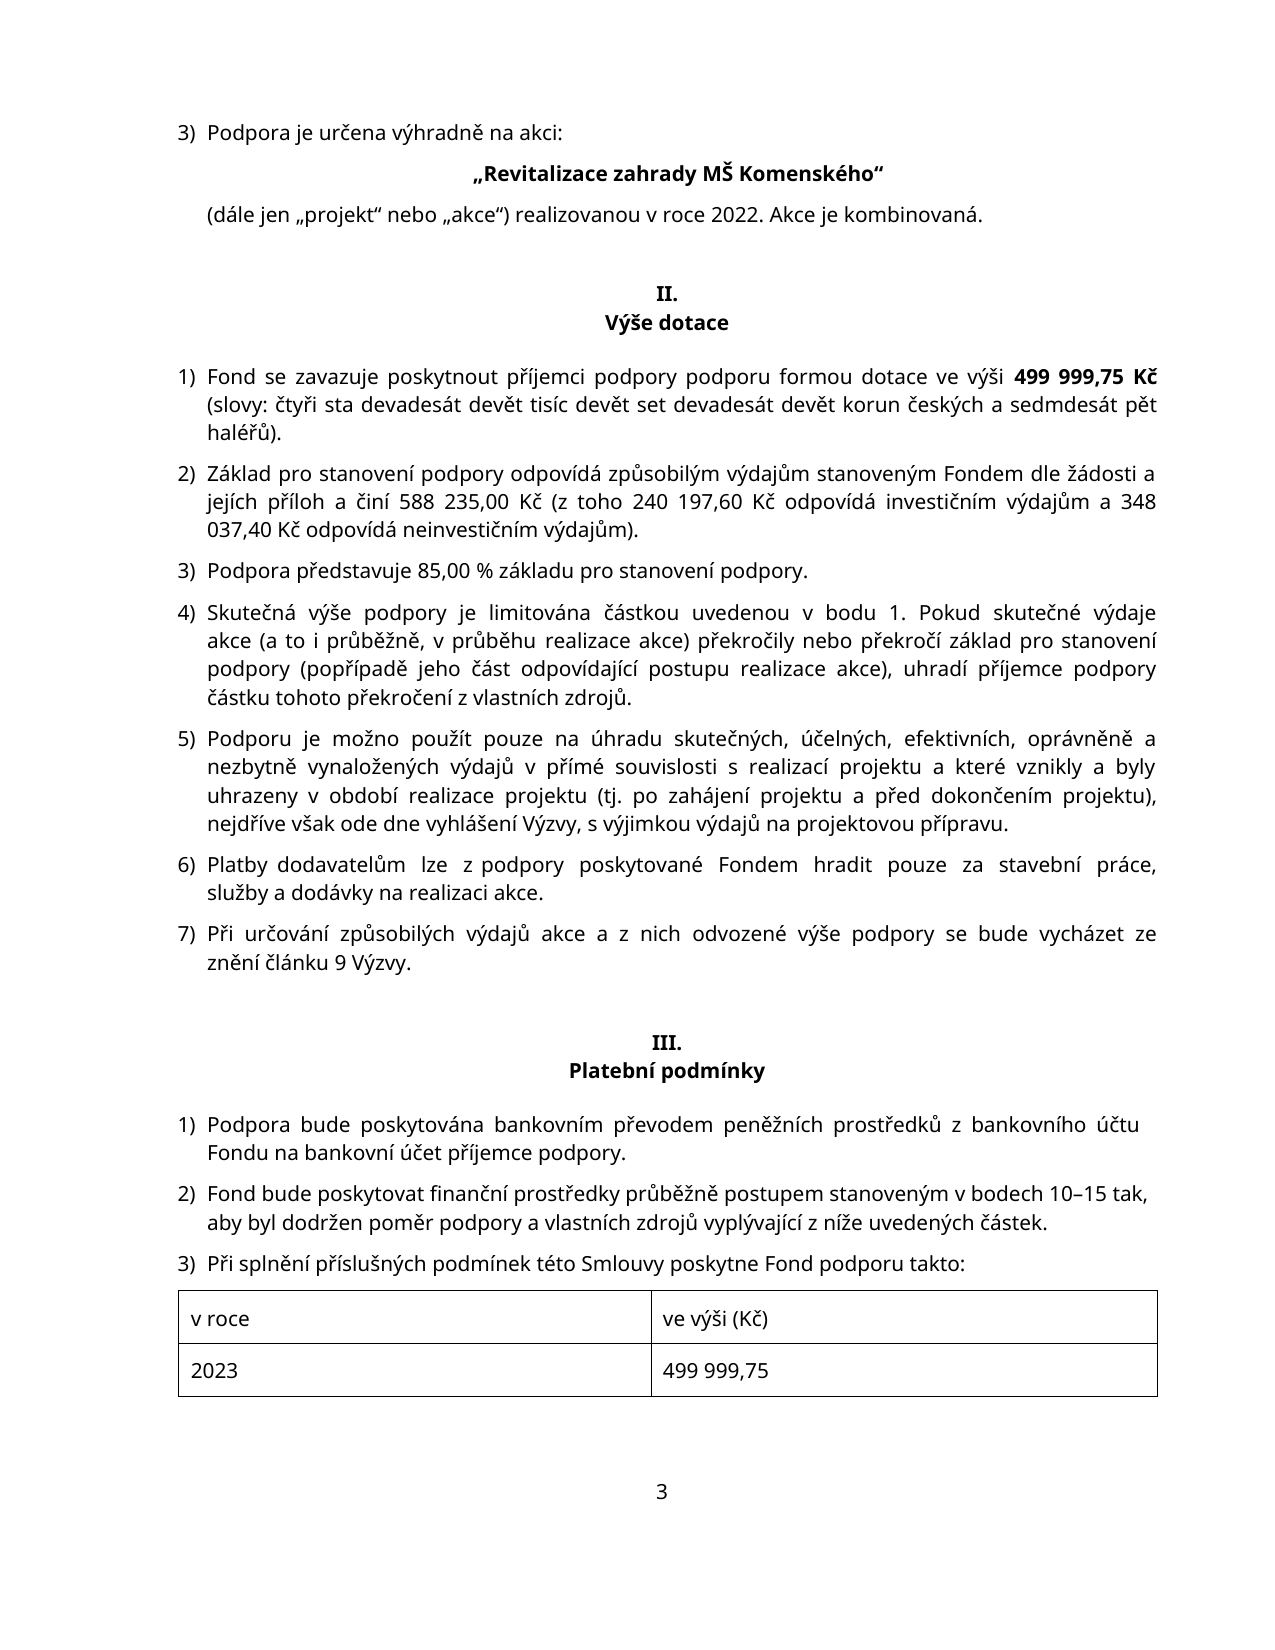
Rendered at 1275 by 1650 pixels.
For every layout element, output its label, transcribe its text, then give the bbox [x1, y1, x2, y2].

list Při určování způsobilých výdajů akce a z nich odvozené výše podpory se bude vycházet ze znění článku 9 Výzvy. [177, 919, 1157, 976]
list Podpora představuje 85,00 % základu pro stanovení podpory. [177, 557, 1169, 585]
list Při splnění příslušných podmínek této Smlouvy poskytne Fond podporu takto: [177, 1249, 1169, 1277]
subtitle III. [493, 1028, 841, 1056]
list Podporu je možno použít pouze na úhradu skutečných, účelných, efektivních, oprávněně a nezbytně vynaložených výdajů v přímé souvislosti s realizací projektu a které vznikly a byly uhrazeny v období realizace projektu (tj. po zahájení projektu a před dokončením projektu), nejdříve však ode dne vyhlášení Výzvy, s výjimkou výdajů na projektovou přípravu. [177, 724, 1157, 838]
list Podpora bude poskytována bankovním převodem peněžních prostředků z bankovního účtu Fondu na bankovní účet příjemce podpory. [177, 1110, 1156, 1167]
table_header ve výši (Kč) [652, 1291, 1157, 1343]
list Základ pro stanovení podpory odpovídá způsobilým výdajům stanoveným Fondem dle žádosti a jejích příloh a činí 588 235,00 Kč (z toho 240 197,60 Kč odpovídá investičním výdajům a 348 037,40 Kč odpovídá neinvestičním výdajům). [177, 459, 1157, 544]
subtitle „Revitalizace zahrady MŠ Komenského“ [473, 159, 1169, 187]
table_cell 2023 [179, 1344, 651, 1396]
list Podpora je určena výhradně na akci: [177, 118, 1169, 146]
subtitle Platební podmínky [493, 1056, 841, 1084]
text (dále jen „projekt“ nebo „akce“) realizovanou v roce 2022. Akce je kombinovaná. [207, 200, 1169, 228]
list Fond bude poskytovat finanční prostředky průběžně postupem stanoveným v bodech 10–15 tak, aby byl dodržen poměr podpory a vlastních zdrojů vyplývající z níže uvedených částek. [177, 1179, 1157, 1236]
table_cell 499 999,75 [652, 1344, 1157, 1396]
subtitle Výše dotace [493, 308, 841, 337]
list Platby dodavatelům lze z podpory poskytované Fondem hradit pouze za stavební práce, služby a dodávky na realizaci akce. [177, 850, 1157, 907]
subtitle II. [493, 279, 841, 308]
list Fond se zavazuje poskytnout příjemci podpory podporu formou dotace ve výši 499 999,75 Kč (slovy: čtyři sta devadesát devět tisíc devět set devadesát devět korun českých a sedmdesát pět haléřů). [177, 362, 1157, 446]
table_header v roce [179, 1291, 651, 1343]
list Skutečná výše podpory je limitována částkou uvedenou v bodu 1. Pokud skutečné výdaje akce (a to i průběžně, v průběhu realizace akce) překročily nebo překročí základ pro stanovení podpory (popřípadě jeho část odpovídající postupu realizace akce), uhradí příjemce podpory částku tohoto překročení z vlastních zdrojů. [177, 598, 1157, 711]
